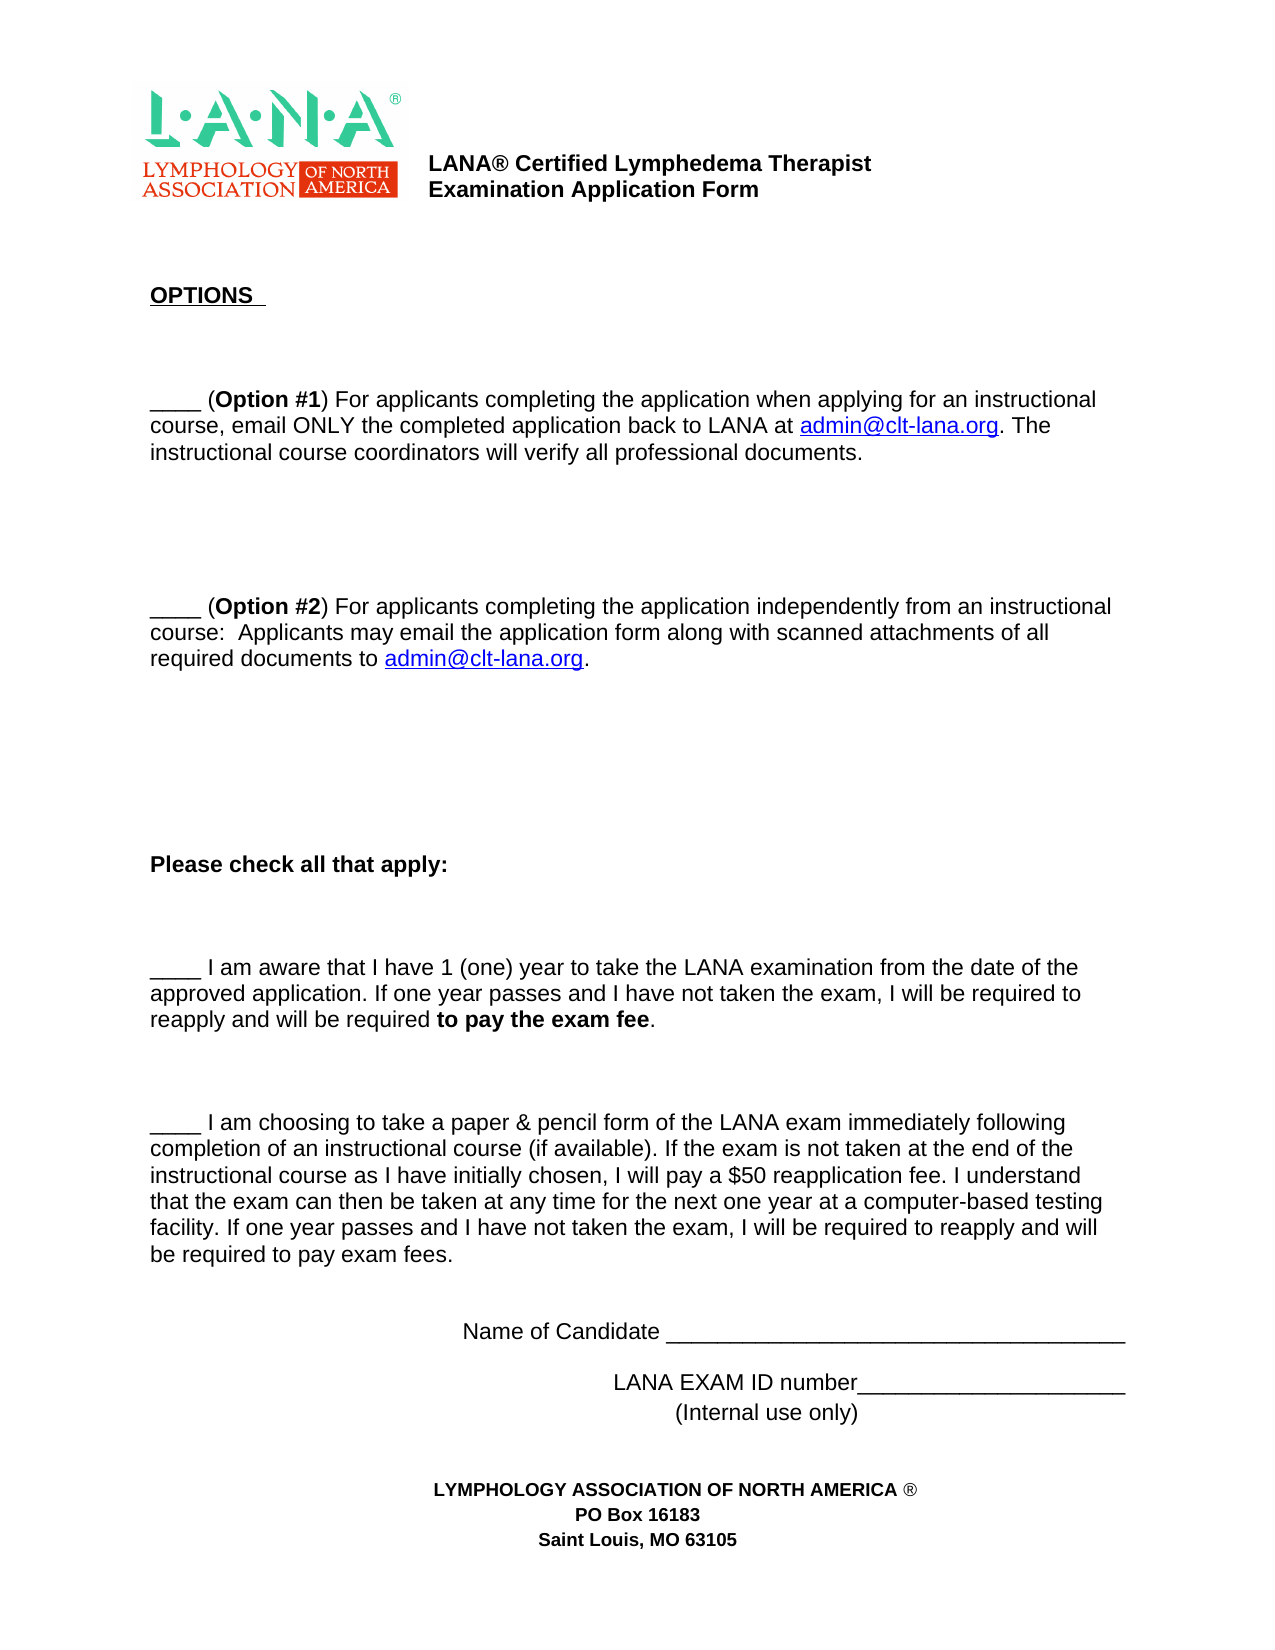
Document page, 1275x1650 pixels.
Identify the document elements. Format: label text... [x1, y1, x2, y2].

text (Internal use only) [600, 1399, 1125, 1426]
text ____ I am choosing to take a paper & pencil form of the LANA exam immediately following completion of an instructional course (if available). If the exam is not taken at the end of the instructional course as I have initially chosen, I will pay a $50 reapplication fee. I understand that the exam can then be taken at any time for the next one year at a computer-based testing facility. If one year passes and I have not taken the exam, I will be required to reapply and will be required to pay exam fees. [150, 1109, 1125, 1267]
text ____ I am aware that I have 1 (one) year to take the LANA examination from the date of the approved application. If one year passes and I have not taken the exam, I will be required to reapply and will be required to pay the exam fee. [150, 953, 1125, 1032]
text ____ (Option #2) For applicants completing the application independently from an instructional course: Applicants may email the application form along with scanned attachments of all required documents to admin@clt-lana.org. [150, 593, 1125, 672]
text OPTIONS [150, 282, 1125, 308]
text Examination Application Form [150, 176, 1125, 203]
text LANA® Certified Lymphedema Therapist [410, 150, 1125, 176]
text Name of Candidate ____________________________________ [150, 1318, 1125, 1344]
text ____ (Option #1) For applicants completing the application when applying for an instructional course, email ONLY the completed application back to LANA at admin@clt-lana.org. The instructional course coordinators will verify all professional documents. [150, 386, 1125, 465]
text Please check all that apply: [150, 851, 1125, 877]
text LANA EXAM ID number_____________________ [150, 1369, 1125, 1395]
picture [130, 81, 410, 202]
